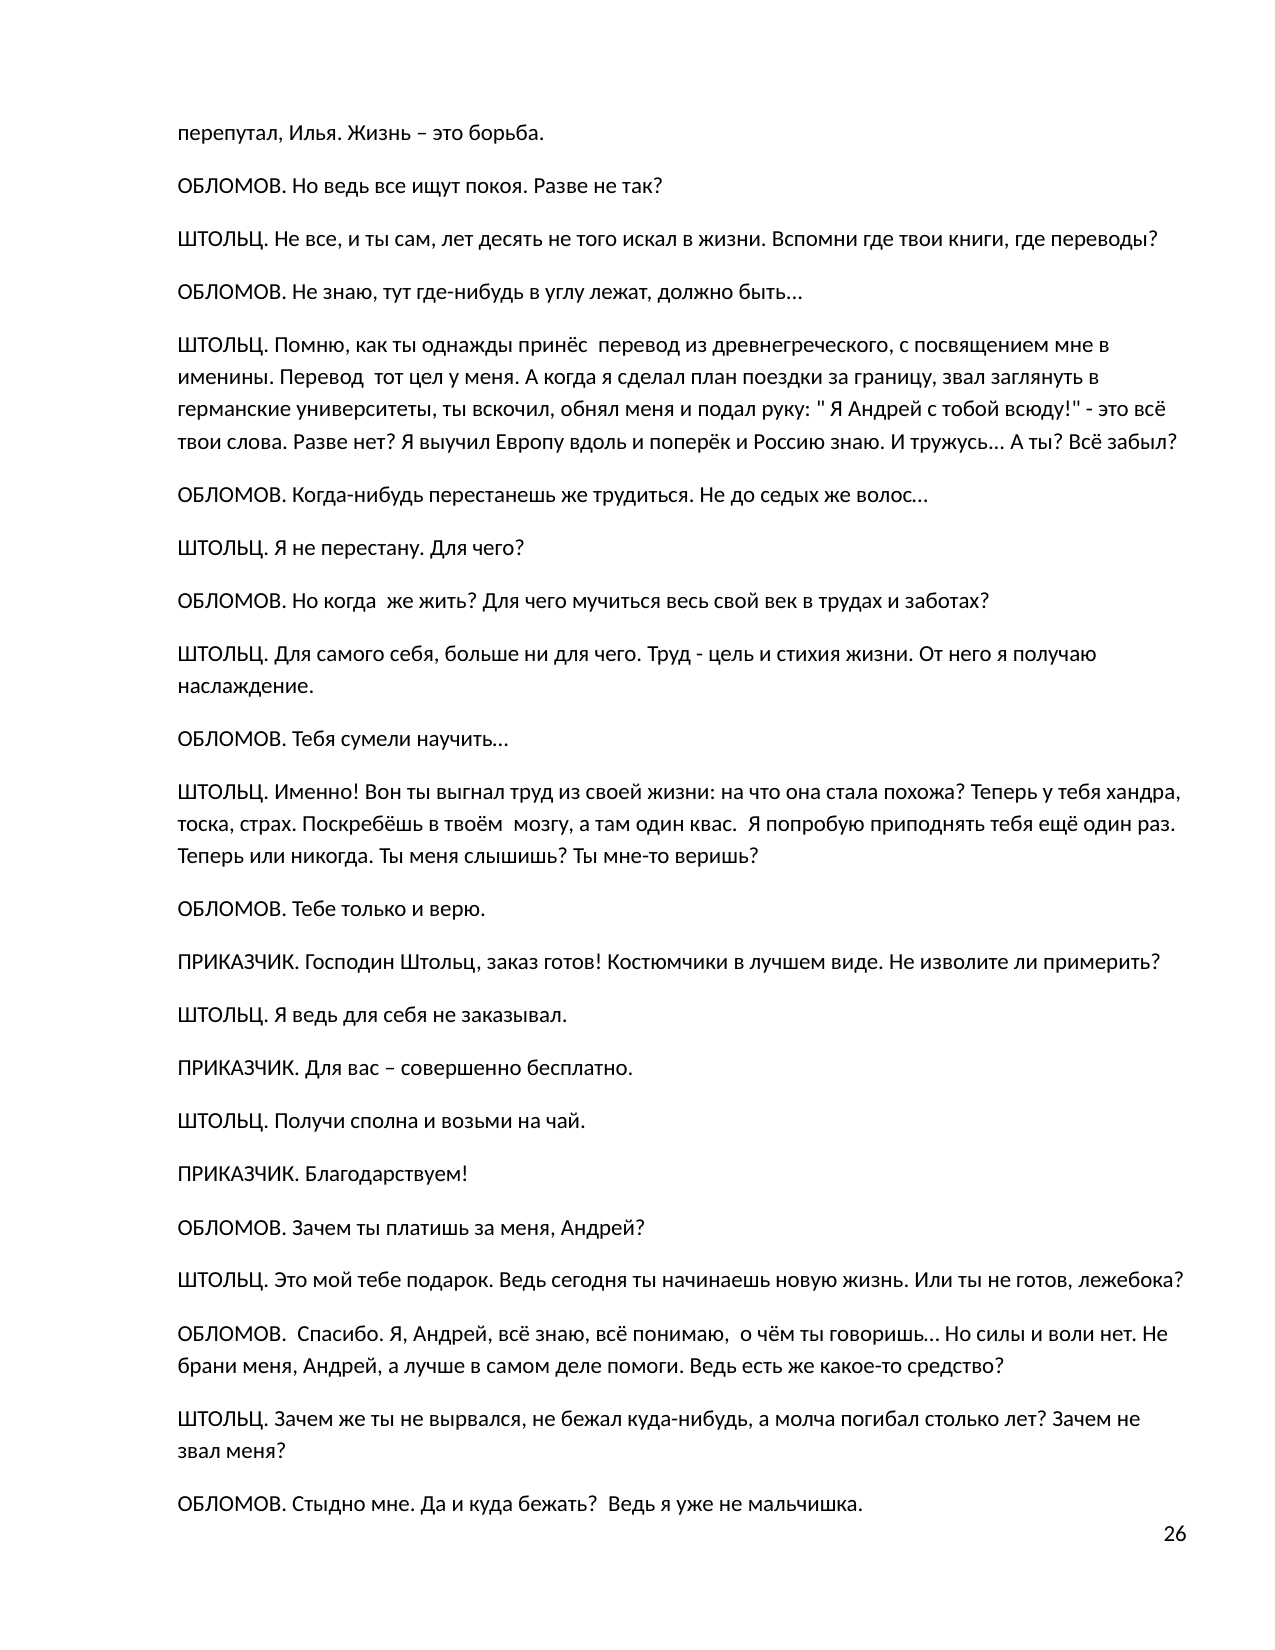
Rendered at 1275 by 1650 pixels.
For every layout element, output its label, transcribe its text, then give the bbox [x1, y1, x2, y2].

text ШТОЛЬЦ. Именно! Вон ты выгнал труд из своей жизни: на что она стала похожа? Теперь у тебя хандра, тоска, страх. Поскребёшь в твоём мозгу, а там один квас. Я попробую приподнять тебя ещё один раз. Теперь или никогда. Ты меня слышишь? Ты мне-то веришь? [177, 777, 1186, 869]
text ПРИКАЗЧИК. Для вас – совершенно бесплатно. [177, 1053, 1186, 1082]
text ШТОЛЬЦ. Это мой тебе подарок. Ведь сегодня ты начинаешь новую жизнь. Или ты не готов, лежебока? [177, 1266, 1186, 1294]
text ШТОЛЬЦ. Не все, и ты сам, лет десять не того искал в жизни. Вспомни где твои книги, где переводы? [177, 224, 1186, 252]
text ШТОЛЬЦ. Зачем же ты не вырвался, не бежал куда-нибудь, а молча погибал столько лет? Зачем не звал меня? [177, 1404, 1186, 1464]
text ПРИКАЗЧИК. Господин Штольц, заказ готов! Костюмчики в лучшем виде. Не изволите ли примерить? [177, 947, 1186, 976]
text ШТОЛЬЦ. Я не перестану. Для чего? [177, 533, 1186, 561]
text ШТОЛЬЦ. Для самого себя, больше ни для чего. Труд - цель и стихия жизни. От него я получаю наслаждение. [177, 639, 1186, 699]
text ОБЛОМОВ. Когда-нибудь перестанешь же трудиться. Не до седых же волос… [177, 480, 1186, 508]
text ОБЛОМОВ. Тебе только и верю. [177, 894, 1186, 922]
text ОБЛОМОВ. Не знаю, тут где-нибудь в углу лежат, должно быть... [177, 277, 1186, 305]
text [177, 118, 1186, 146]
text ШТОЛЬЦ. Я ведь для себя не заказывал. [177, 1001, 1186, 1028]
text ОБЛОМОВ. Но ведь все ищут покоя. Разве не так? [177, 171, 1186, 199]
text ОБЛОМОВ. Спасибо. Я, Андрей, всё знаю, всё понимаю, о чём ты говоришь… Но силы и воли нет. Не брани меня, Андрей, а лучше в самом деле помоги. Ведь есть же какое-то средство? [177, 1319, 1186, 1379]
text ОБЛОМОВ. Но когда же жить? Для чего мучиться весь свой век в трудах и заботах? [177, 586, 1186, 614]
text ОБЛОМОВ. Зачем ты платишь за меня, Андрей? [177, 1213, 1186, 1241]
text ШТОЛЬЦ. Помню, как ты однажды принёс перевод из древнегреческого, с посвящением мне в именины. Перевод тот цел у меня. А когда я сделал план поездки за границу, звал заглянуть в германские университеты, ты вскочил, обнял меня и подал руку: " Я Андрей с тобой всюду!" - это всё твои слова. Разве нет? Я выучил Европу вдоль и поперёк и Россию знаю. И тружусь... А ты? Всё забыл? [177, 330, 1186, 455]
text ПРИКАЗЧИК. Благодарствуем! [177, 1159, 1186, 1188]
text ОБЛОМОВ. Стыдно мне. Да и куда бежать? Ведь я уже не мальчишка. [177, 1489, 1186, 1517]
text ОБЛОМОВ. Тебя сумели научить… [177, 724, 1186, 752]
text ШТОЛЬЦ. Получи сполна и возьми на чай. [177, 1107, 1186, 1134]
